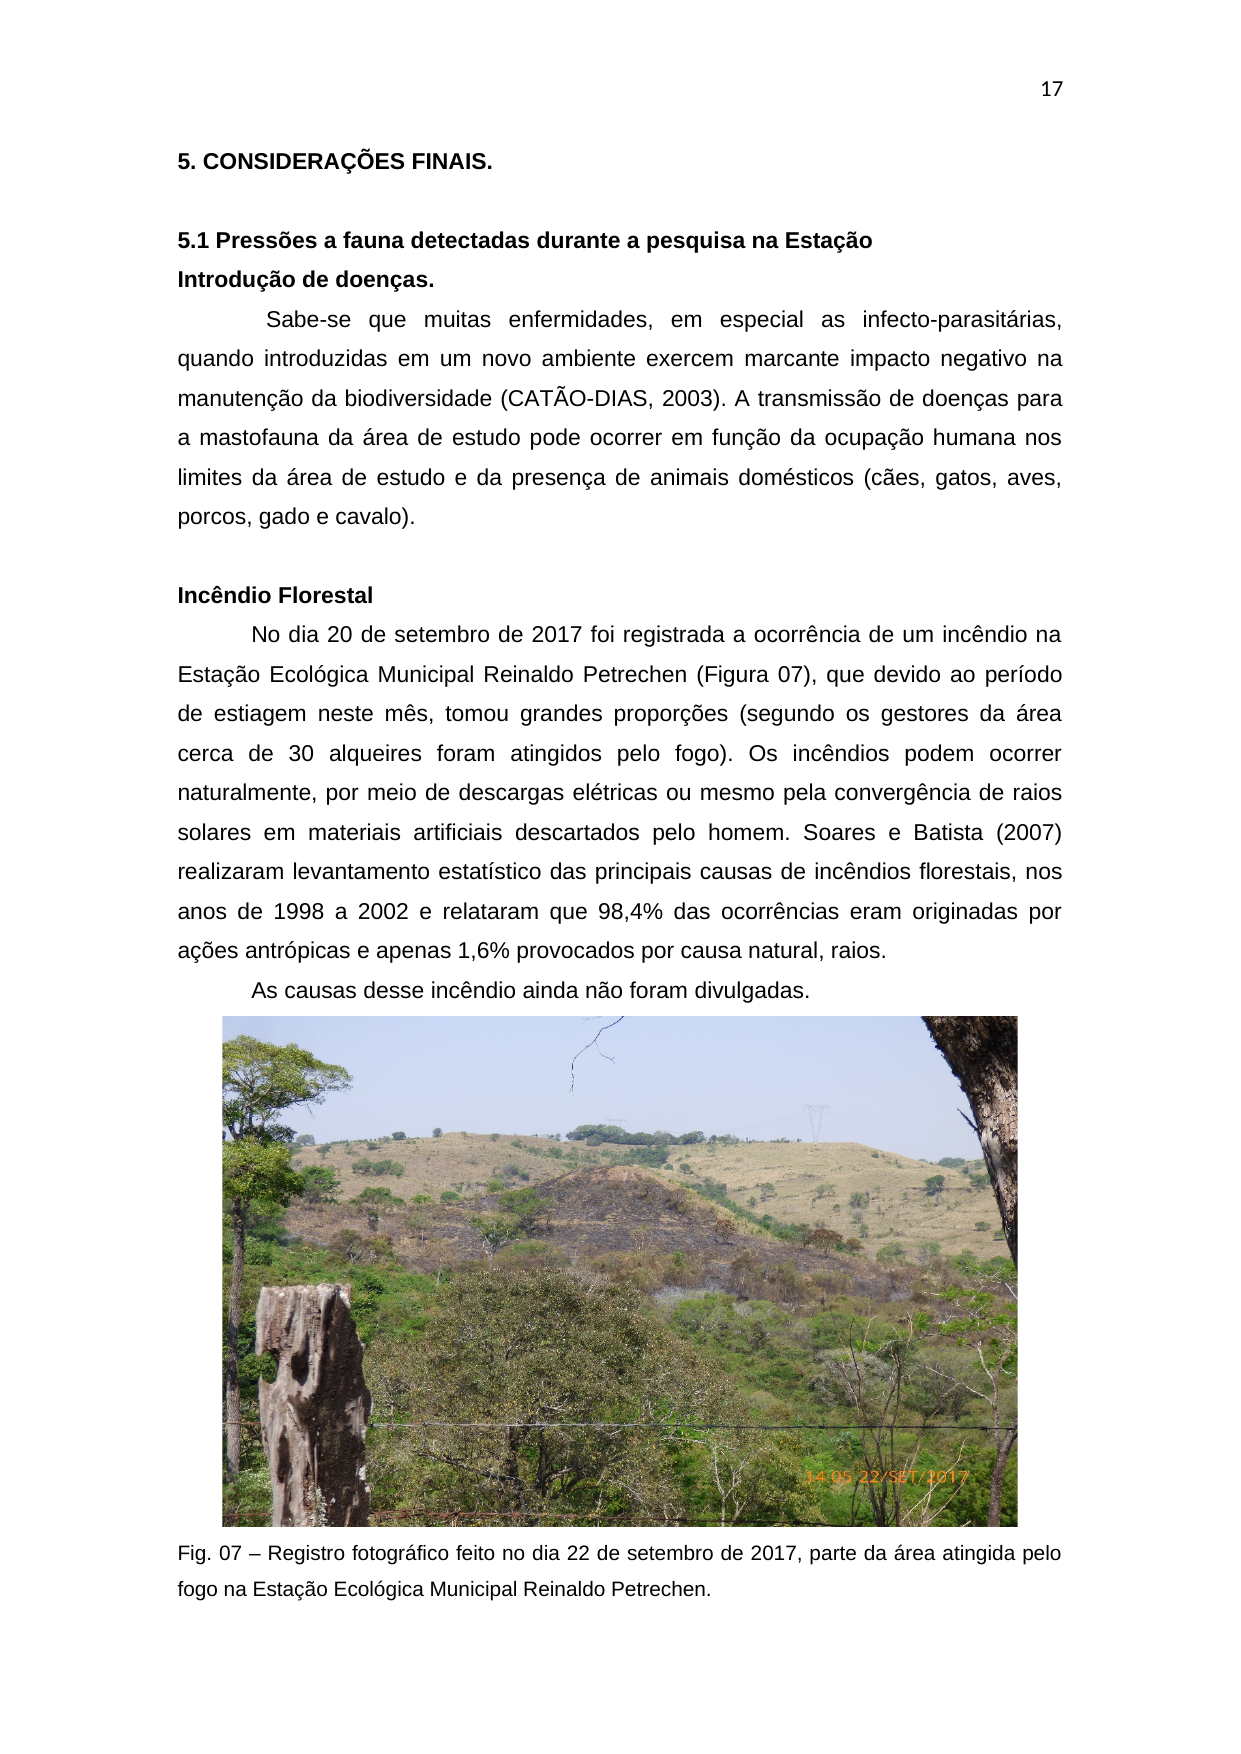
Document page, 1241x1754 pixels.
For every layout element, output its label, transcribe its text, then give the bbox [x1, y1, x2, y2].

text Fig. 07 – Registro fotográfico feito no dia 22 de setembro de 2017, parte da área atingida pelo fogo na Estação Ecológica Municipal Reinaldo Petrechen. [177, 1541, 1063, 1601]
text Sabe-se que muitas enfermidades, em especial as infecto-parasitárias, quando introduzidas em um novo ambiente exercem marcante impacto negativo na manutenção da biodiversidade (CATÃO-DIAS, 2003). A transmissão de doenças para a mastofauna da área de estudo pode ocorrer em função da ocupação humana nos limites da área de estudo e da presença de animais domésticos (cães, gatos, aves, porcos, gado e cavalo). [177, 306, 1063, 529]
text 5.1 Pressões a fauna detectadas durante a pesquisa na Estação [177, 227, 1063, 253]
text As causas desse incêndio ainda não foram divulgadas. [177, 977, 1063, 1003]
text No dia 20 de setembro de 2017 foi registrada a ocorrência de um incêndio na Estação Ecológica Municipal Reinaldo Petrechen (Figura 07), que devido ao período de estiagem neste mês, tomou grandes proporções (segundo os gestores da área cerca de 30 alqueires foram atingidos pelo fogo). Os incêndios podem ocorrer naturalmente, por meio de descargas elétricas ou mesmo pela convergência de raios solares em materiais artificiais descartados pelo homem. Soares e Batista (2007) realizaram levantamento estatístico das principais causas de incêndios florestais, nos anos de 1998 a 2002 e relataram que 98,4% das ocorrências eram originadas por ações antrópicas e apenas 1,6% provocados por causa natural, raios. [177, 621, 1063, 963]
text Incêndio Florestal [177, 582, 1063, 608]
text Introdução de doenças. [177, 266, 1063, 292]
picture [222, 1016, 1018, 1527]
text 5. CONSIDERAÇÕES FINAIS. [177, 148, 1063, 174]
